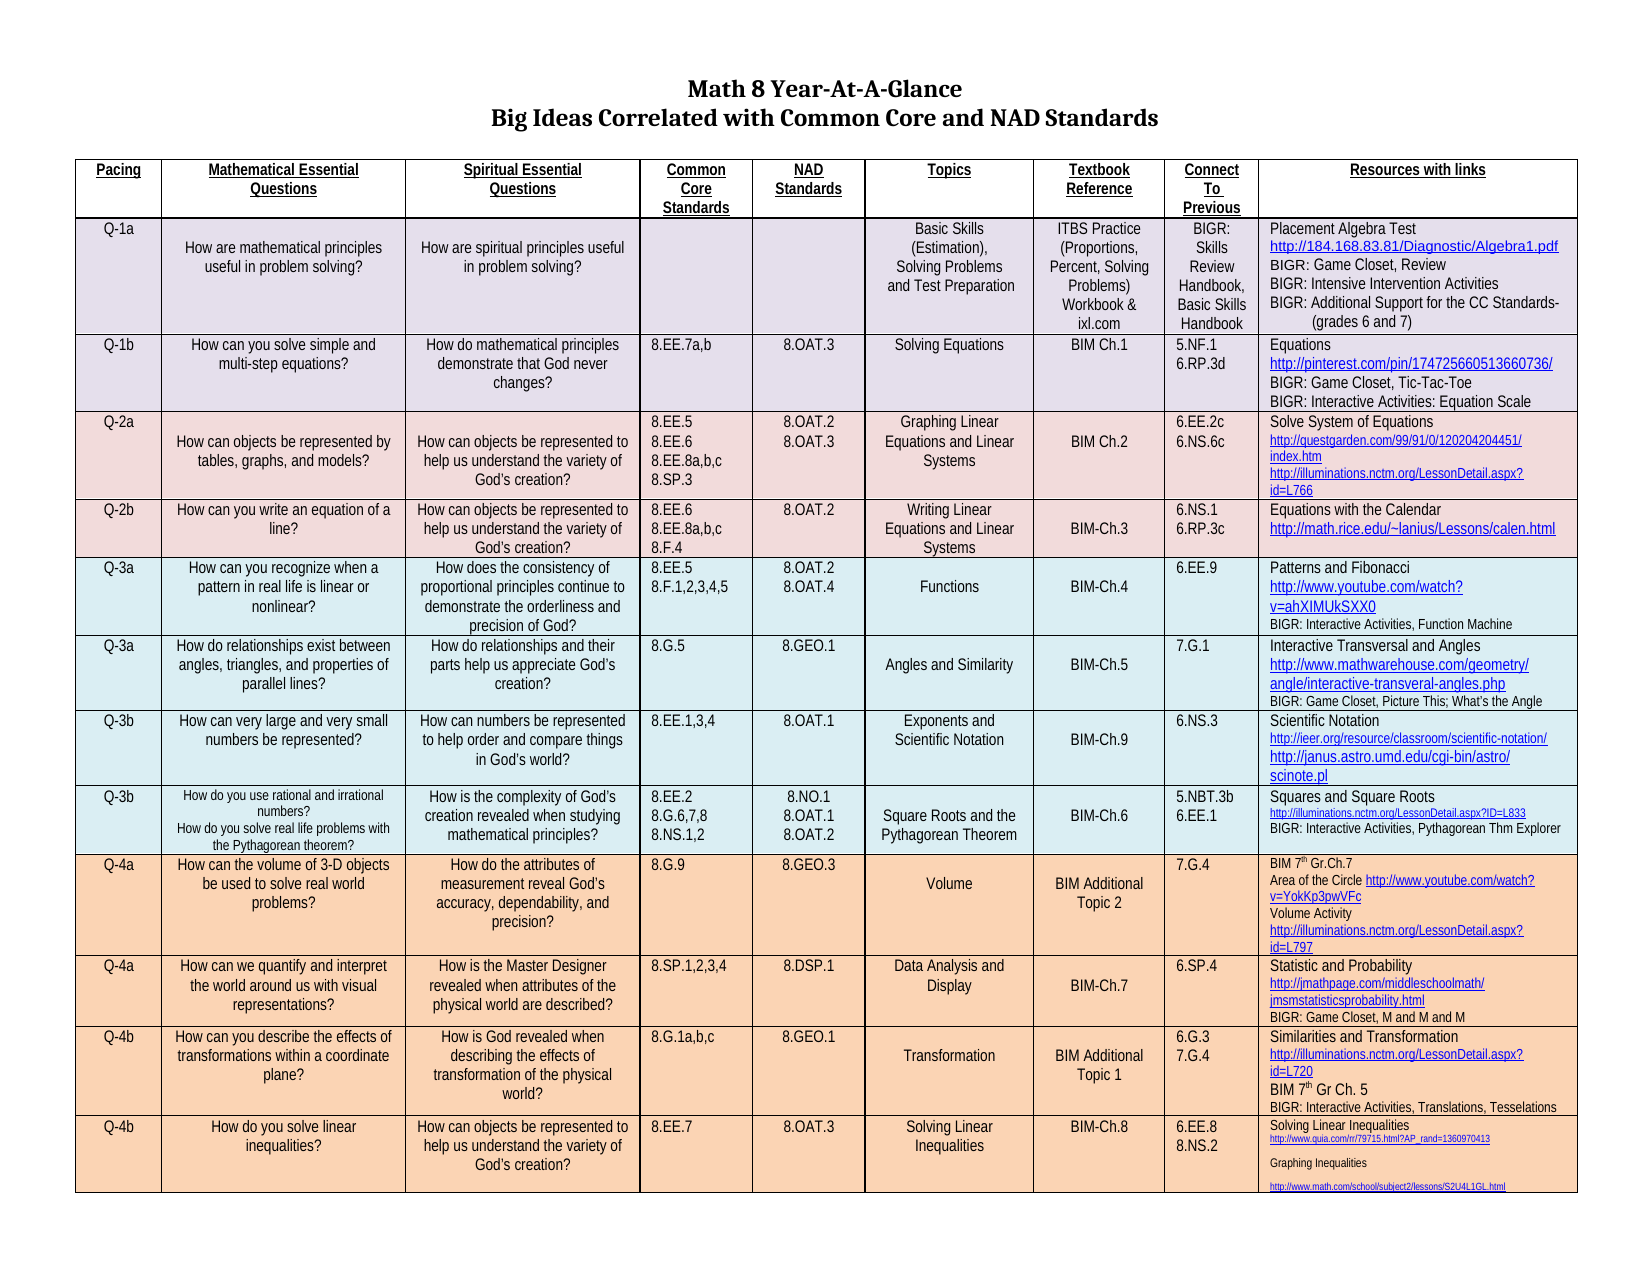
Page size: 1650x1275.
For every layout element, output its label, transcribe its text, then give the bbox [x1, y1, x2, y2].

table_cell How can you write an equation of a line? [162, 500, 405, 557]
table_cell How do relationships exist between angles, triangles, and properties of parallel lines? [162, 636, 405, 710]
table_cell Q-2a [76, 412, 161, 498]
table_cell BIM Ch.2 [1034, 412, 1164, 498]
table_cell 8.EE.5 8.F.1,2,3,4,5 [641, 558, 752, 635]
table_cell 7.G.1 [1165, 636, 1258, 710]
table_cell Q-4a [76, 956, 161, 1026]
table_cell BIM-Ch.6 [1034, 786, 1164, 853]
table_cell BIM Additional Topic 2 [1034, 855, 1164, 955]
table_cell How are mathematical principles useful in problem solving? [162, 219, 405, 333]
table_cell How do you solve linear inequalities? [162, 1116, 405, 1192]
table_cell Data Analysis and Display [866, 956, 1033, 1026]
table_cell BIM 7th Gr.Ch.7 Area of the Circle http://www.youtube.com/watch?v=YokKp3pwVFc Volume Activity http://illuminations.nctm.org/LessonDetail.aspx?id=L797 [1259, 855, 1577, 955]
table_cell Placement Algebra Test http://184.168.83.81/Diagnostic/Algebra1.pdf BIGR: Game Closet, Review BIGR: Intensive Intervention Activities BIGR: Additional Support for the CC Standards- (grades 6 and 7) [1259, 219, 1577, 333]
table_cell 8.EE.5 8.EE.6 8.EE.8a,b,c 8.SP.3 [641, 412, 752, 498]
table_cell Solving Linear Inequalities [866, 1116, 1033, 1192]
table_cell Writing Linear Equations and Linear Systems [866, 500, 1033, 557]
table_cell 6.G.3 7.G.4 [1165, 1027, 1258, 1115]
table_cell Equations with the Calendar http://math.rice.edu/~lanius/Lessons/calen.html [1259, 500, 1577, 557]
table_cell 8.G.1a,b,c [641, 1027, 752, 1115]
table_header Mathematical Essential Questions [162, 160, 405, 217]
table_cell BIM-Ch.9 [1034, 711, 1164, 785]
table_cell How do mathematical principles demonstrate that God never changes? [406, 335, 639, 411]
table_cell 8.G.9 [641, 855, 752, 955]
table_cell Scientific Notation http://ieer.org/resource/classroom/scientific-notation/ http://janus.astro.umd.edu/cgi-bin/astro/scinote.pl [1259, 711, 1577, 785]
table_cell How can objects be represented to help us understand the variety of God’s creation? [406, 500, 639, 557]
table_cell How can the volume of 3-D objects be used to solve real world problems? [162, 855, 405, 955]
table_cell Q-1a [76, 219, 161, 333]
table_cell 6.EE.9 [1165, 558, 1258, 635]
table_header NAD Standards [753, 160, 864, 217]
table_cell Q-3b [76, 711, 161, 785]
table_cell 6.SP.4 [1165, 956, 1258, 1026]
table_cell How do relationships and their parts help us appreciate God’s creation? [406, 636, 639, 710]
table_cell 8.DSP.1 [753, 956, 864, 1026]
table_cell 6.EE.2c 6.NS.6c [1165, 412, 1258, 498]
table_cell Equations http://pinterest.com/pin/174725660513660736/ BIGR: Game Closet, Tic-Tac-Toe BIGR: Interactive Activities: Equation Scale [1259, 335, 1577, 411]
table_cell How can objects be represented by tables, graphs, and models? [162, 412, 405, 498]
table_cell How can objects be represented to help us understand the variety of God’s creation? [406, 412, 639, 498]
table_cell BIM Ch.1 [1034, 335, 1164, 411]
table_cell Similarities and Transformation http://illuminations.nctm.org/LessonDetail.aspx?id=L720 BIM 7th Gr Ch. 5 BIGR: Interactive Activities, Translations, Tesselations [1259, 1027, 1577, 1115]
table_cell 8.OAT.3 [753, 335, 864, 411]
table_cell Transformation [866, 1027, 1033, 1115]
table_cell How can objects be represented to help us understand the variety of God’s creation? [406, 1116, 639, 1192]
table_header Textbook Reference [1034, 160, 1164, 217]
table_cell Q-1b [76, 335, 161, 411]
table_cell 8.OAT.3 [753, 1116, 864, 1192]
table_cell 8.G.5 [641, 636, 752, 710]
table_cell 8.GEO.3 [753, 855, 864, 955]
table_cell How do you use rational and irrational numbers? How do you solve real life problems with the Pythagorean theorem? [162, 786, 405, 853]
table_cell 8.GEO.1 [753, 1027, 864, 1115]
table_cell Q-3a [76, 636, 161, 710]
table_cell BIM-Ch.4 [1034, 558, 1164, 635]
table_cell 8.GEO.1 [753, 636, 864, 710]
table_cell BIM-Ch.3 [1034, 500, 1164, 557]
table_cell 8.EE.1,3,4 [641, 711, 752, 785]
table_header Common Core Standards [641, 160, 752, 217]
table_cell 8.EE.6 8.EE.8a,b,c 8.F.4 [641, 500, 752, 557]
table_cell Q-3b [76, 786, 161, 853]
table_cell Angles and Similarity [866, 636, 1033, 710]
table_cell How can you recognize when a pattern in real life is linear or nonlinear? [162, 558, 405, 635]
table_cell Q-4b [76, 1116, 161, 1192]
table_cell ITBS Practice (Proportions, Percent, Solving Problems) Workbook & ixl.com [1034, 219, 1164, 333]
text Math 8 Year-At-A-Glance [75, 75, 1575, 104]
table_cell Exponents and Scientific Notation [866, 711, 1033, 785]
table_cell Graphing Linear Equations and Linear Systems [866, 412, 1033, 498]
table_cell 6.EE.8 8.NS.2 [1165, 1116, 1258, 1192]
table_cell How can numbers be represented to help order and compare things in God’s world? [406, 711, 639, 785]
table_cell BIM Additional Topic 1 [1034, 1027, 1164, 1115]
table_cell 8.NO.1 8.OAT.1 8.OAT.2 [753, 786, 864, 853]
table_cell How is the Master Designer revealed when attributes of the physical world are described? [406, 956, 639, 1026]
table_cell 8.OAT.1 [753, 711, 864, 785]
table_cell 7.G.4 [1165, 855, 1258, 955]
table_cell Q-2b [76, 500, 161, 557]
table_cell BIM-Ch.8 [1034, 1116, 1164, 1192]
table_cell 6.NS.1 6.RP.3c [1165, 500, 1258, 557]
table_cell 8.EE.7 [641, 1116, 752, 1192]
table_cell [753, 219, 864, 333]
table_cell 8.OAT.2 8.OAT.4 [753, 558, 864, 635]
table_cell 8.SP.1,2,3,4 [641, 956, 752, 1026]
table_cell 5.NBT.3b 6.EE.1 [1165, 786, 1258, 853]
table_header Topics [866, 160, 1033, 217]
table_cell Square Roots and the Pythagorean Theorem [866, 786, 1033, 853]
table_cell How can you solve simple and multi-step equations? [162, 335, 405, 411]
table_cell BIGR: Skills Review Handbook, Basic Skills Handbook [1165, 219, 1258, 333]
table_cell How is the complexity of God’s creation revealed when studying mathematical principles? [406, 786, 639, 853]
table_cell BIM-Ch.7 [1034, 956, 1164, 1026]
table_cell How can you describe the effects of transformations within a coordinate plane? [162, 1027, 405, 1115]
table_cell 6.NS.3 [1165, 711, 1258, 785]
table_cell Patterns and Fibonacci http://www.youtube.com/watch?v=ahXIMUkSXX0 BIGR: Interactive Activities, Function Machine [1259, 558, 1577, 635]
table_cell 5.NF.1 6.RP.3d [1165, 335, 1258, 411]
table_cell How is God revealed when describing the effects of transformation of the physical world? [406, 1027, 639, 1115]
table_header Pacing [76, 160, 161, 217]
table_cell 8.EE.7a,b [641, 335, 752, 411]
table_cell How do the attributes of measurement reveal God’s accuracy, dependability, and precision? [406, 855, 639, 955]
table_cell Statistic and Probability http://jmathpage.com/middleschoolmath/jmsmstatisticsprobability.html BIGR: Game Closet, M and M and M [1259, 956, 1577, 1026]
table_cell Squares and Square Roots http://illuminations.nctm.org/LessonDetail.aspx?ID=L833 BIGR: Interactive Activities, Pythagorean Thm Explorer [1259, 786, 1577, 853]
text Big Ideas Correlated with Common Core and NAD Standards [75, 104, 1575, 132]
table_cell Solving Equations [866, 335, 1033, 411]
table_cell Basic Skills (Estimation), Solving Problems and Test Preparation [866, 219, 1033, 333]
table_cell [641, 219, 752, 333]
table_cell Volume [866, 855, 1033, 955]
table_cell 8.OAT.2 [753, 500, 864, 557]
table_cell How can we quantify and interpret the world around us with visual representations? [162, 956, 405, 1026]
table_header Resources with links [1259, 160, 1577, 217]
table_cell Q-4b [76, 1027, 161, 1115]
table_cell Solve System of Equations http://questgarden.com/99/91/0/120204204451/index.htm http://illuminations.nctm.org/LessonDetail.aspx?id=L766 [1259, 412, 1577, 498]
table_cell Q-3a [76, 558, 161, 635]
table_cell How does the consistency of proportional principles continue to demonstrate the orderliness and precision of God? [406, 558, 639, 635]
table_cell Interactive Transversal and Angles http://www.mathwarehouse.com/geometry/angle/interactive-transveral-angles.php BIGR: Game Closet, Picture This; What’s the Angle [1259, 636, 1577, 710]
table_cell 8.OAT.2 8.OAT.3 [753, 412, 864, 498]
table_cell How can very large and very small numbers be represented? [162, 711, 405, 785]
table_cell Solving Linear Inequalities http://www.quia.com/rr/79715.html?AP_rand=1360970413 Graphing Inequalities http://www.math.com/school/subject2/lessons/S2U4L1GL.html [1259, 1116, 1577, 1192]
table_cell BIM-Ch.5 [1034, 636, 1164, 710]
table_cell Functions [866, 558, 1033, 635]
table_cell How are spiritual principles useful in problem solving? [406, 219, 639, 333]
table_header Spiritual Essential Questions [406, 160, 639, 217]
table_cell Q-4a [76, 855, 161, 955]
table_cell 8.EE.2 8.G.6,7,8 8.NS.1,2 [641, 786, 752, 853]
table_header Connect To Previous [1165, 160, 1258, 217]
